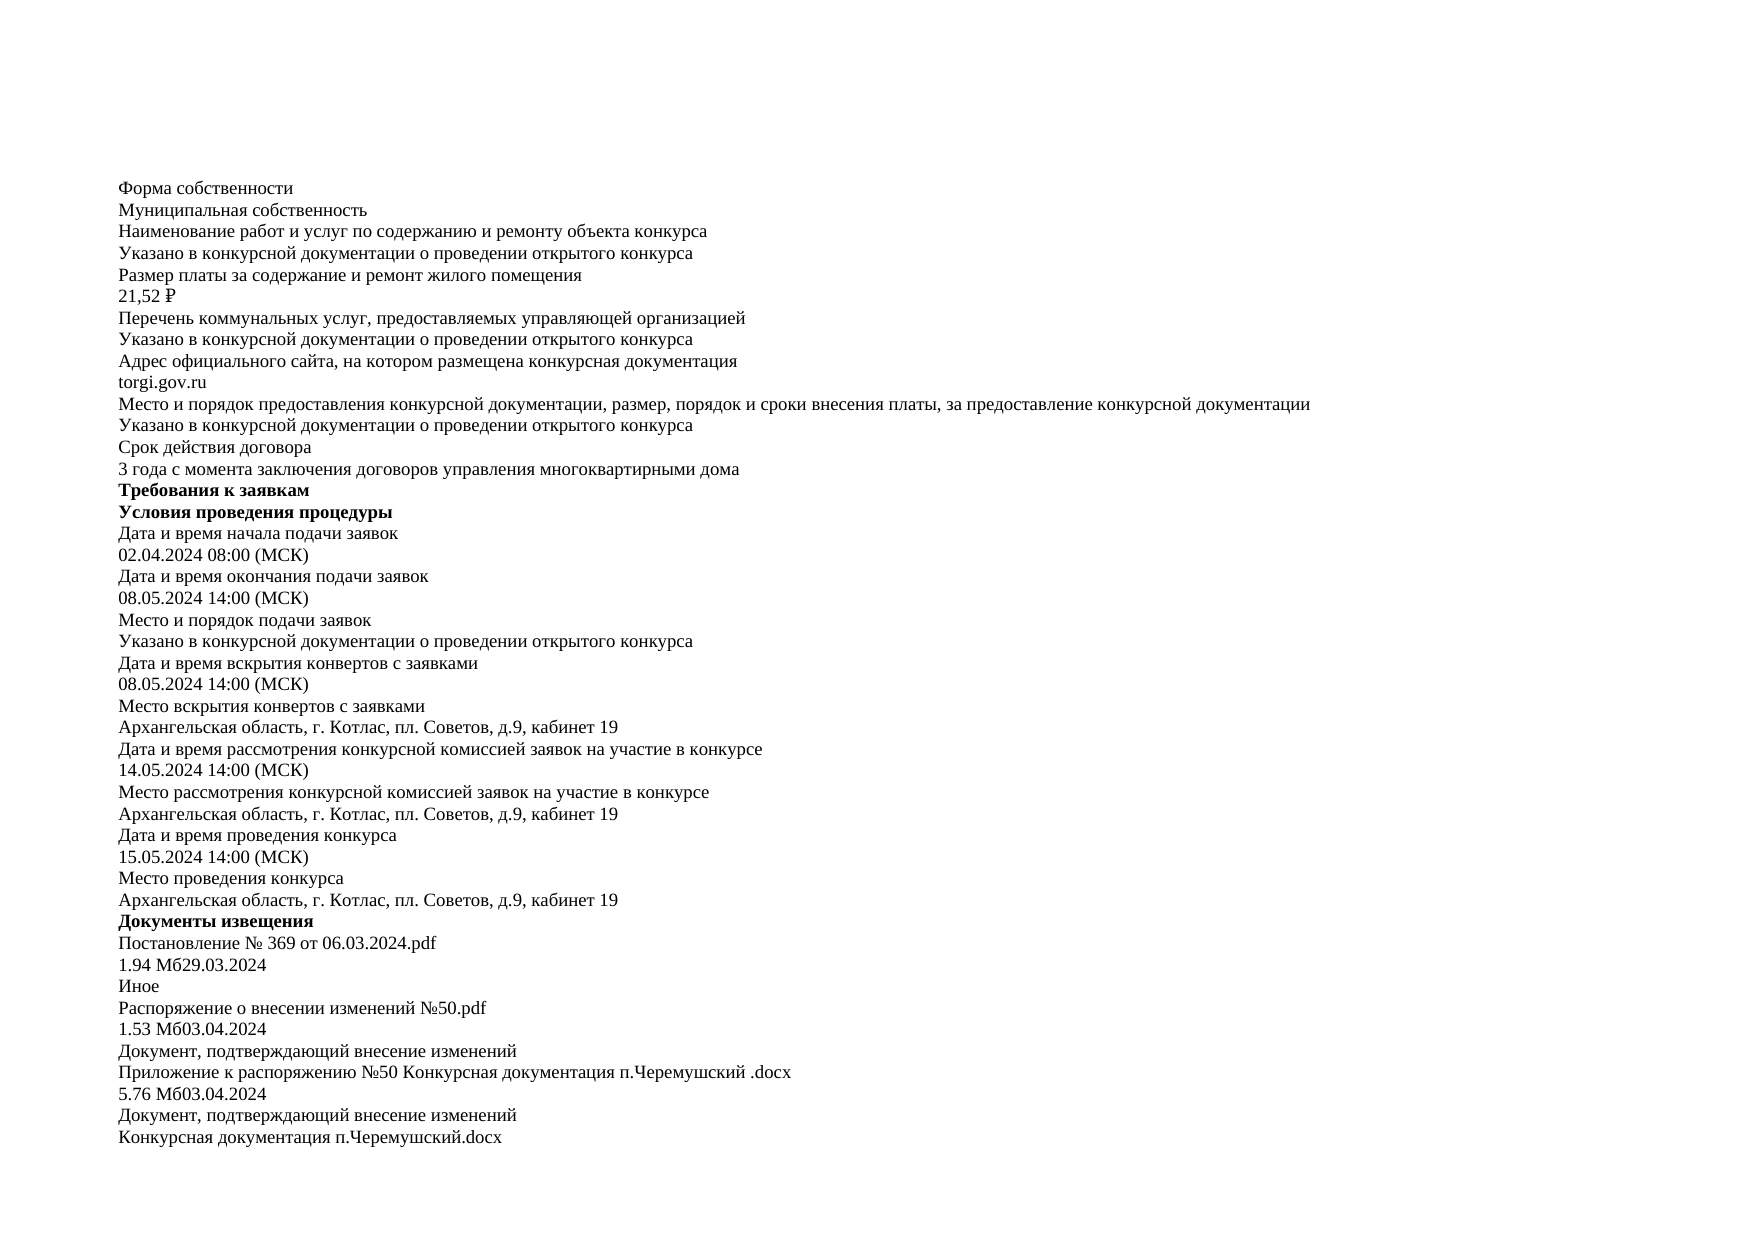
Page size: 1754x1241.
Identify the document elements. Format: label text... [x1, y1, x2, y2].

text Место и порядок подачи заявок [118, 608, 1636, 630]
text 08.05.2024 14:00 (МСК) [118, 587, 1636, 608]
text Наименование работ и услуг по содержанию и ремонту объекта конкурса [118, 220, 1636, 242]
text 08.05.2024 14:00 (МСК) [118, 673, 1636, 695]
text Документ, подтверждающий внесение изменений [118, 1104, 1636, 1126]
text Постановление № 369 от 06.03.2024.pdf [118, 932, 1636, 953]
text Указано в конкурсной документации о проведении открытого конкурса [118, 630, 1636, 652]
text Архангельская область, г. Котлас, пл. Советов, д.9, кабинет 19 [118, 802, 1636, 824]
text Указано в конкурсной документации о проведении открытого конкурса [118, 414, 1636, 436]
text Дата и время проведения конкурса [118, 824, 1636, 846]
text Архангельская область, г. Котлас, пл. Советов, д.9, кабинет 19 [118, 716, 1636, 738]
text Приложение к распоряжению №50 Конкурсная документация п.Черемушский .docx [118, 1061, 1636, 1083]
text Дата и время вскрытия конвертов с заявками [118, 652, 1636, 673]
text Архангельская область, г. Котлас, пл. Советов, д.9, кабинет 19 [118, 889, 1636, 910]
text Перечень коммунальных услуг, предоставляемых управляющей организацией [118, 307, 1636, 328]
text Дата и время рассмотрения конкурсной комиссией заявок на участие в конкурсе [118, 738, 1636, 759]
text Иное [118, 975, 1636, 997]
text Место и порядок предоставления конкурсной документации, размер, порядок и сроки внесения платы, за предоставление конкурсной документации [118, 393, 1636, 414]
text Конкурсная документация п.Черемушский.docx [118, 1126, 1636, 1147]
text Место вскрытия конвертов с заявками [118, 695, 1636, 716]
text torgi.gov.ru [118, 371, 1636, 393]
text Распоряжение о внесении изменений №50.pdf [118, 997, 1636, 1018]
text Условия проведения процедуры [118, 501, 1636, 522]
text 21,52 ₽ [118, 285, 1636, 307]
text Указано в конкурсной документации о проведении открытого конкурса [118, 242, 1636, 263]
text Место рассмотрения конкурсной комиссией заявок на участие в конкурсе [118, 781, 1636, 802]
text 15.05.2024 14:00 (МСК) [118, 846, 1636, 867]
text Дата и время начала подачи заявок [118, 522, 1636, 544]
text Срок действия договора [118, 436, 1636, 457]
text Указано в конкурсной документации о проведении открытого конкурса [118, 328, 1636, 350]
text 3 года с момента заключения договоров управления многоквартирными дома [118, 457, 1636, 479]
text Дата и время окончания подачи заявок [118, 565, 1636, 587]
text Форма собственности [118, 177, 1636, 199]
text Место проведения конкурса [118, 867, 1636, 889]
text Документ, подтверждающий внесение изменений [118, 1040, 1636, 1061]
text 1.53 Мб03.04.2024 [118, 1018, 1636, 1040]
text Документы извещения [118, 910, 1636, 932]
text 1.94 Мб29.03.2024 [118, 953, 1636, 975]
text Муниципальная собственность [118, 199, 1636, 220]
text Требования к заявкам [118, 479, 1636, 501]
text 5.76 Мб03.04.2024 [118, 1083, 1636, 1104]
text 02.04.2024 08:00 (МСК) [118, 544, 1636, 565]
text Размер платы за содержание и ремонт жилого помещения [118, 263, 1636, 285]
text Адрес официального сайта, на котором размещена конкурсная документация [118, 350, 1636, 371]
text 14.05.2024 14:00 (МСК) [118, 759, 1636, 781]
